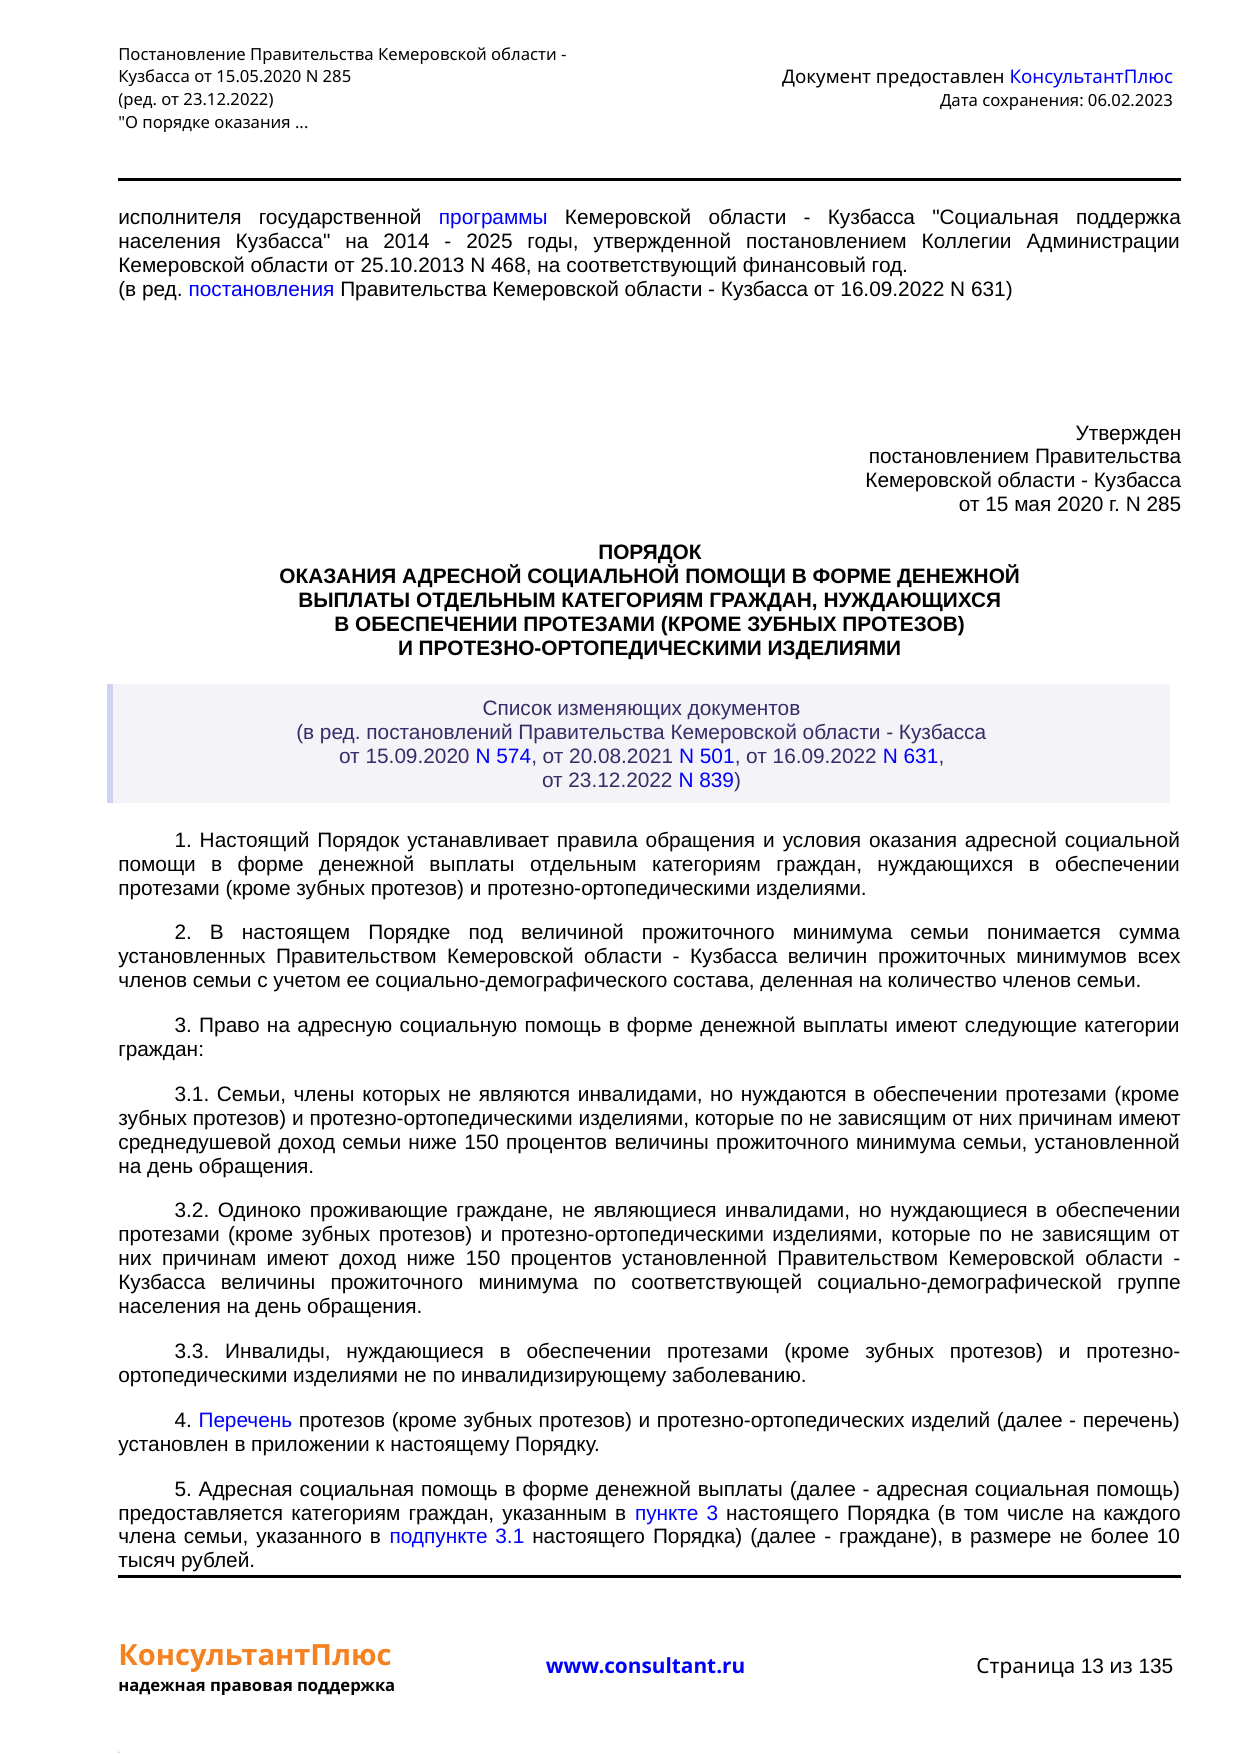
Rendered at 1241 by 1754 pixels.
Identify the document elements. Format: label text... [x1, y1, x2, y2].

text постановлением Правительства [118, 444, 1181, 468]
text (в ред. постановления Правительства Кемеровской области - Кузбасса от 16.09.2022 N 631) [118, 277, 1181, 301]
text 5. Адресная социальная помощь в форме денежной выплаты (далее - адресная социальная помощь) предоставляется категориям граждан, указанным в пункте 3 настоящего Порядка (в том числе на каждого члена семьи, указанного в подпункте 3.1 настоящего Порядка) (далее - граждане), в размере не более 10 тысяч рублей. [118, 1476, 1181, 1572]
text 3.1. Семьи, члены которых не являются инвалидами, но нуждаются в обеспечении протезами (кроме зубных протезов) и протезно-ортопедическими изделиями, которые по не зависящим от них причинам имеют среднедушевой доход семьи ниже 150 процентов величины прожиточного минимума семьи, установленной на день обращения. [118, 1082, 1181, 1177]
text 2. В настоящем Порядке под величиной прожиточного минимума семьи понимается сумма установленных Правительством Кемеровской области - Кузбасса величин прожиточных минимумов всех членов семьи с учетом ее социально-демографического состава, деленная на количество членов семьи. [118, 920, 1181, 992]
text от 15 мая 2020 г. N 285 [118, 492, 1181, 516]
title ВЫПЛАТЫ ОТДЕЛЬНЫМ КАТЕГОРИЯМ ГРАЖДАН, НУЖДАЮЩИХСЯ [118, 588, 1181, 612]
text 4. Перечень протезов (кроме зубных протезов) и протезно-ортопедических изделий (далее - перечень) установлен в приложении к настоящему Порядку. [118, 1408, 1181, 1456]
title И ПРОТЕЗНО-ОРТОПЕДИЧЕСКИМИ ИЗДЕЛИЯМИ [118, 636, 1181, 660]
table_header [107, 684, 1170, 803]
text Утвержден [118, 420, 1181, 444]
text 3. Право на адресную социальную помощь в форме денежной выплаты имеют следующие категории граждан: [118, 1013, 1181, 1061]
text 3.2. Одиноко проживающие граждане, не являющиеся инвалидами, но нуждающиеся в обеспечении протезами (кроме зубных протезов) и протезно-ортопедическими изделиями, которые по не зависящим от них причинам имеют доход ниже 150 процентов установленной Правительством Кемеровской области - Кузбасса величины прожиточного минимума по соответствующей социально-демографической группе населения на день обращения. [118, 1198, 1181, 1318]
text 3.3. Инвалиды, нуждающиеся в обеспечении протезами (кроме зубных протезов) и протезно-ортопедическими изделиями не по инвалидизирующему заболеванию. [118, 1339, 1181, 1387]
title В ОБЕСПЕЧЕНИИ ПРОТЕЗАМИ (КРОМЕ ЗУБНЫХ ПРОТЕЗОВ) [118, 612, 1181, 636]
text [118, 205, 1181, 277]
text 1. Настоящий Порядок устанавливает правила обращения и условия оказания адресной социальной помощи в форме денежной выплаты отдельным категориям граждан, нуждающихся в обеспечении протезами (кроме зубных протезов) и протезно-ортопедическими изделиями. [118, 827, 1181, 899]
title ОКАЗАНИЯ АДРЕСНОЙ СОЦИАЛЬНОЙ ПОМОЩИ В ФОРМЕ ДЕНЕЖНОЙ [118, 564, 1181, 588]
title ПОРЯДОК [118, 540, 1181, 564]
text Кемеровской области - Кузбасса [118, 468, 1181, 492]
